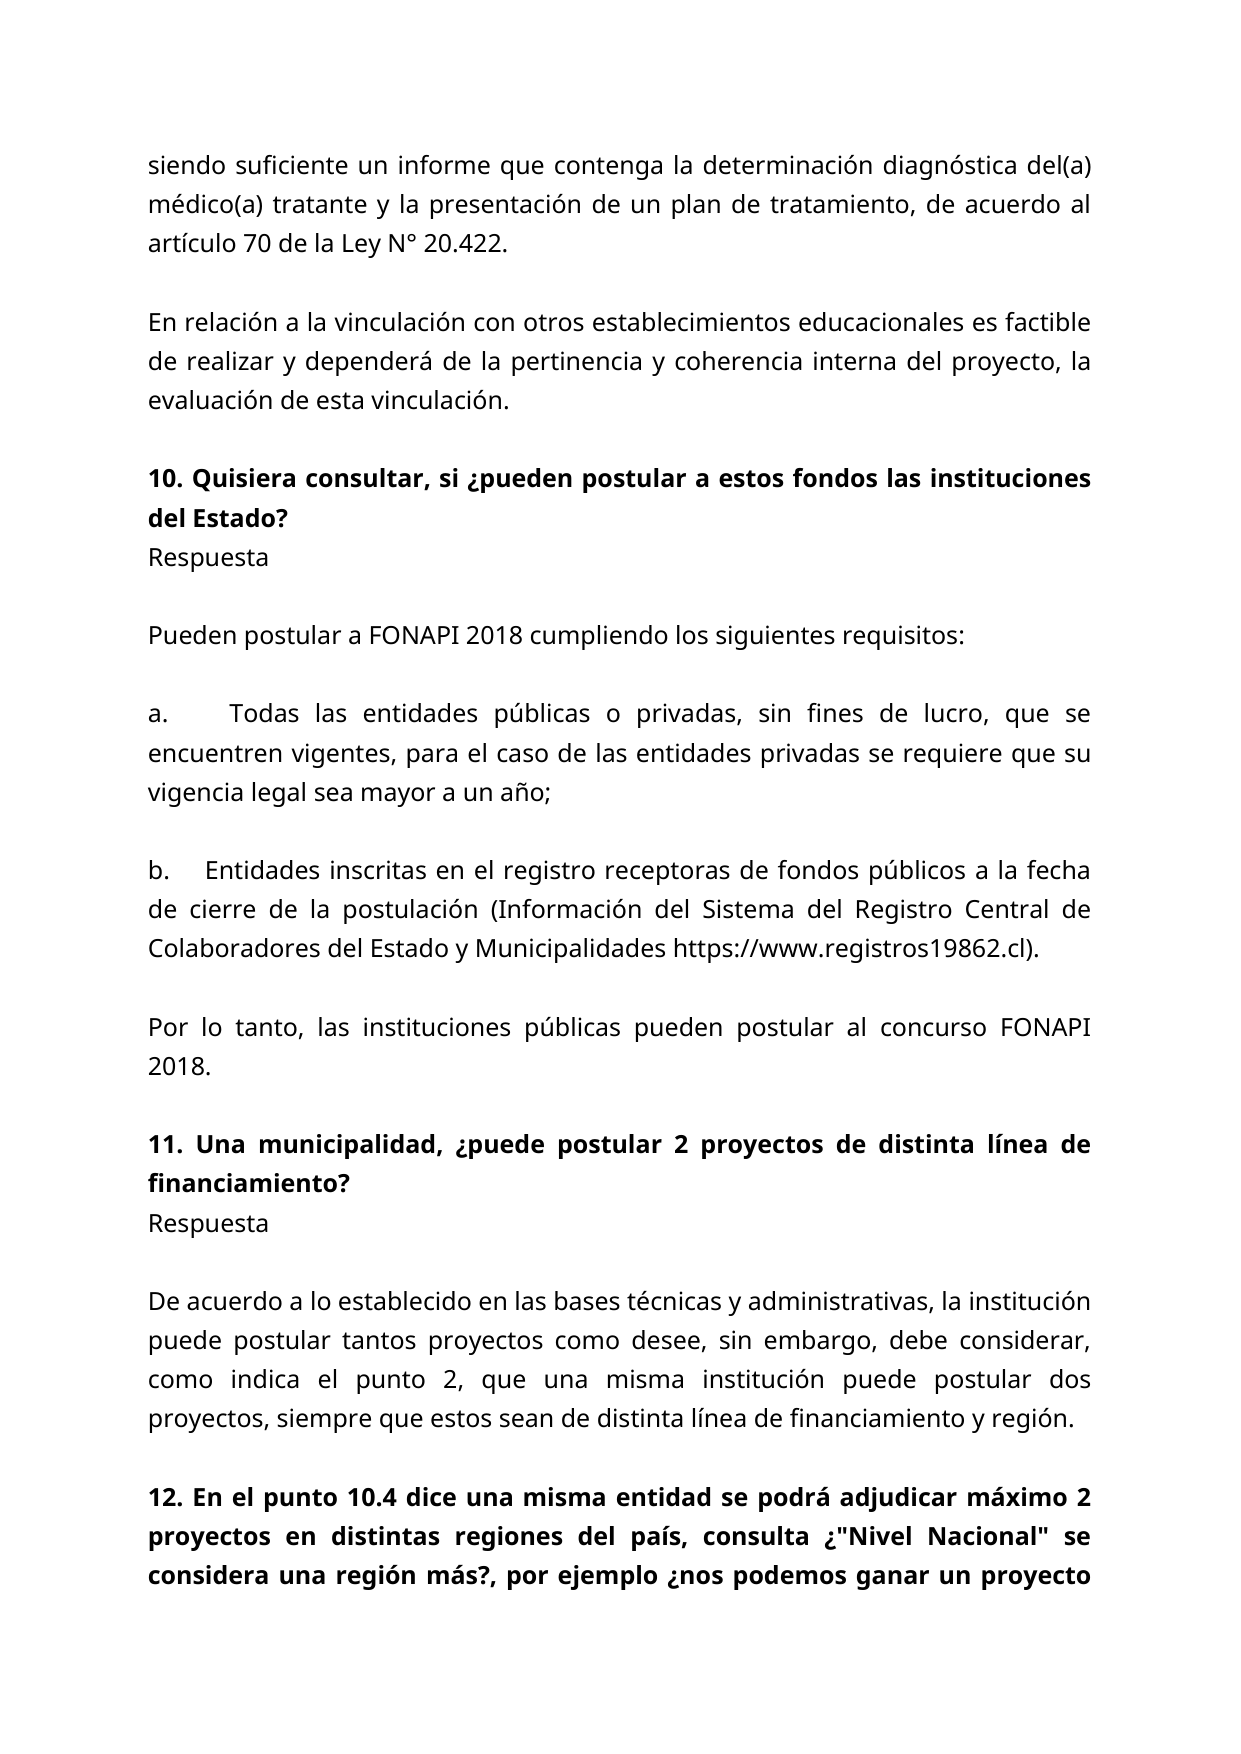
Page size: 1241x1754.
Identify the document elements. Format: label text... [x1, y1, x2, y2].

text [148, 148, 1092, 260]
text Respuesta [148, 539, 1092, 573]
text a. Todas las entidades públicas o privadas, sin fines de lucro, que se encuentren vigentes, para el caso de las entidades privadas se requiere que su vigencia legal sea mayor a un año; [148, 696, 1092, 808]
text b. Entidades inscritas en el registro receptoras de fondos públicos a la fecha de cierre de la postulación (Información del Sistema del Registro Central de Colaboradores del Estado y Municipalidades https://www.registros19862.cl). [148, 853, 1092, 965]
text Respuesta [148, 1205, 1092, 1239]
text En relación a la vinculación con otros establecimientos educacionales es factible de realizar y dependerá de la pertinencia y coherencia interna del proyecto, la evaluación de esta vinculación. [148, 304, 1092, 417]
text 11. Una municipalidad, ¿puede postular 2 proyectos de distinta línea de financiamiento? [148, 1127, 1092, 1200]
text 10. Quisiera consultar, si ¿pueden postular a estos fondos las instituciones del Estado? [148, 461, 1092, 534]
text Pueden postular a FONAPI 2018 cumpliendo los siguientes requisitos: [148, 618, 1092, 652]
text De acuerdo a lo establecido en las bases técnicas y administrativas, la institución puede postular tantos proyectos como desee, sin embargo, debe considerar, como indica el punto 2, que una misma institución puede postular dos proyectos, siempre que estos sean de distinta línea de financiamiento y región. [148, 1283, 1092, 1435]
text Por lo tanto, las instituciones públicas pueden postular al concurso FONAPI 2018. [148, 1009, 1092, 1083]
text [148, 1479, 1092, 1592]
